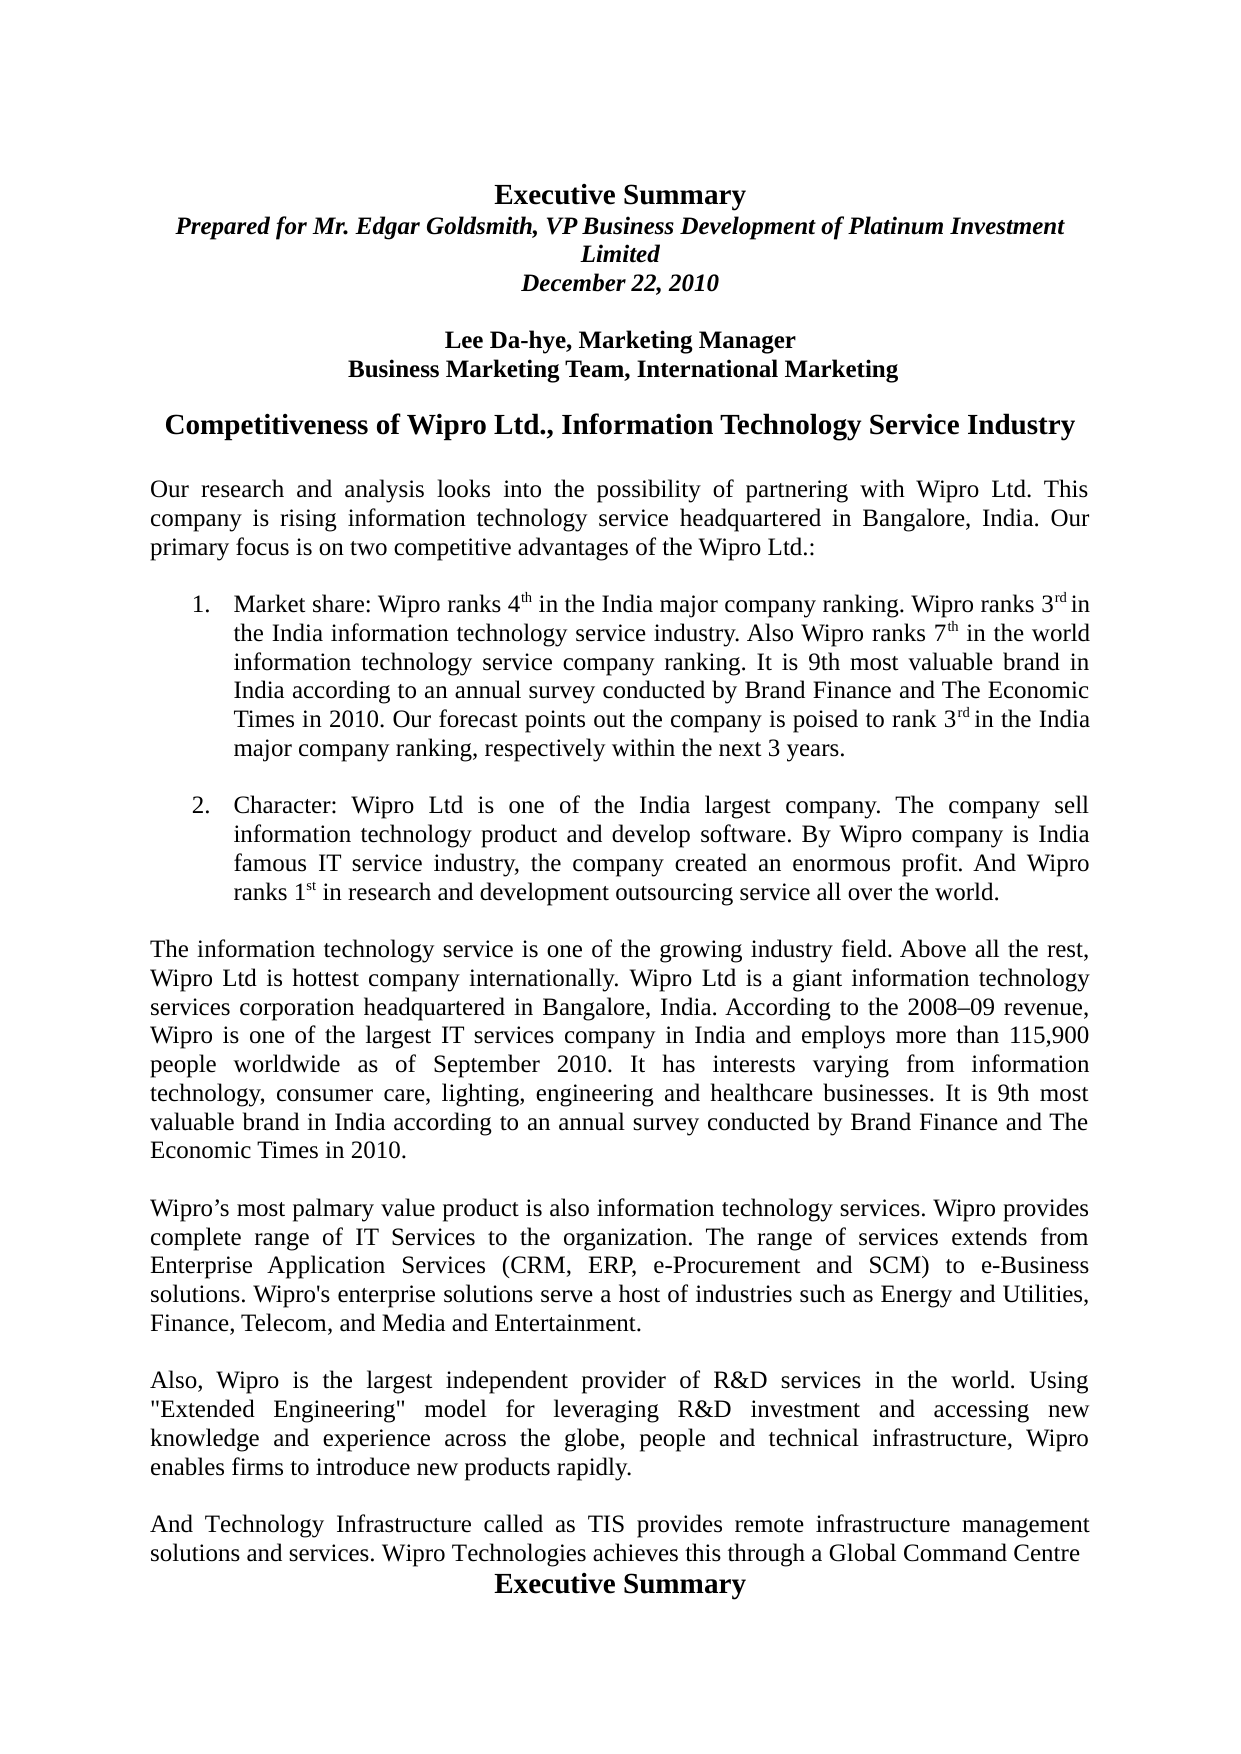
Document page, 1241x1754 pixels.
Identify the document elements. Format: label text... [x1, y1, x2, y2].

text Executive Summary [150, 1567, 1090, 1600]
text Prepared for Mr. Edgar Goldsmith, VP Business Development of Platinum Investment Limited [150, 211, 1090, 268]
text Business Marketing Team, International Marketing [150, 354, 1090, 383]
text Wipro’s most palmary value product is also information technology services. Wipro provides complete range of IT Services to the organization. The range of services extends from Enterprise Application Services (CRM, ERP, e-Procurement and SCM) to e-Business solutions. Wipro's enterprise solutions serve a host of industries such as Energy and Utilities, Finance, Telecom, and Media and Entertainment. [150, 1193, 1090, 1337]
text Our research and analysis looks into the possibility of partnering with Wipro Ltd. This company is rising information technology service headquartered in Bangalore, India. Our primary focus is on two competitive advantages of the Wipro Ltd.: [150, 474, 1090, 560]
list Market share: Wipro ranks 4th in the India major company ranking. Wipro ranks 3rd in the India information technology service industry. Also Wipro ranks 7th in the world information technology service company ranking. It is 9th most valuable brand in India according to an annual survey conducted by Brand Finance and The Economic Times in 2010. Our forecast points out the company is poised to rank 3rd in the India major company ranking, respectively within the next 3 years. [192, 589, 1090, 762]
text And Technology Infrastructure called as TIS provides remote infrastructure management solutions and services. Wipro Technologies achieves this through a Global Command Centre [150, 1509, 1090, 1567]
text Lee Da-hye, Marketing Manager [150, 325, 1090, 354]
list Character: Wipro Ltd is one of the India largest company. The company sell information technology product and develop software. By Wipro company is India famous IT service industry, the company created an enormous profit. And Wipro ranks 1st in research and development outsourcing service all over the world. [192, 790, 1090, 905]
text December 22, 2010 [150, 268, 1090, 297]
text The information technology service is one of the growing industry field. Above all the rest, Wipro Ltd is hottest company internationally. Wipro Ltd is a giant information technology services corporation headquartered in Bangalore, India. According to the 2008–09 revenue, Wipro is one of the largest IT services company in India and employs more than 115,900 people worldwide as of September 2010. It has interests varying from information technology, consumer care, lighting, engineering and healthcare businesses. It is 9th most valuable brand in India according to an annual survey conducted by Brand Finance and The Economic Times in 2010. [150, 934, 1090, 1164]
text Competitiveness of Wipro Ltd., Information Technology Service Industry [150, 407, 1090, 441]
text Executive Summary [150, 177, 1090, 211]
text Also, Wipro is the largest independent provider of R&D services in the world. Using "Extended Engineering" model for leveraging R&D investment and accessing new knowledge and experience across the globe, people and technical infrastructure, Wipro enables firms to introduce new products rapidly. [150, 1365, 1090, 1480]
